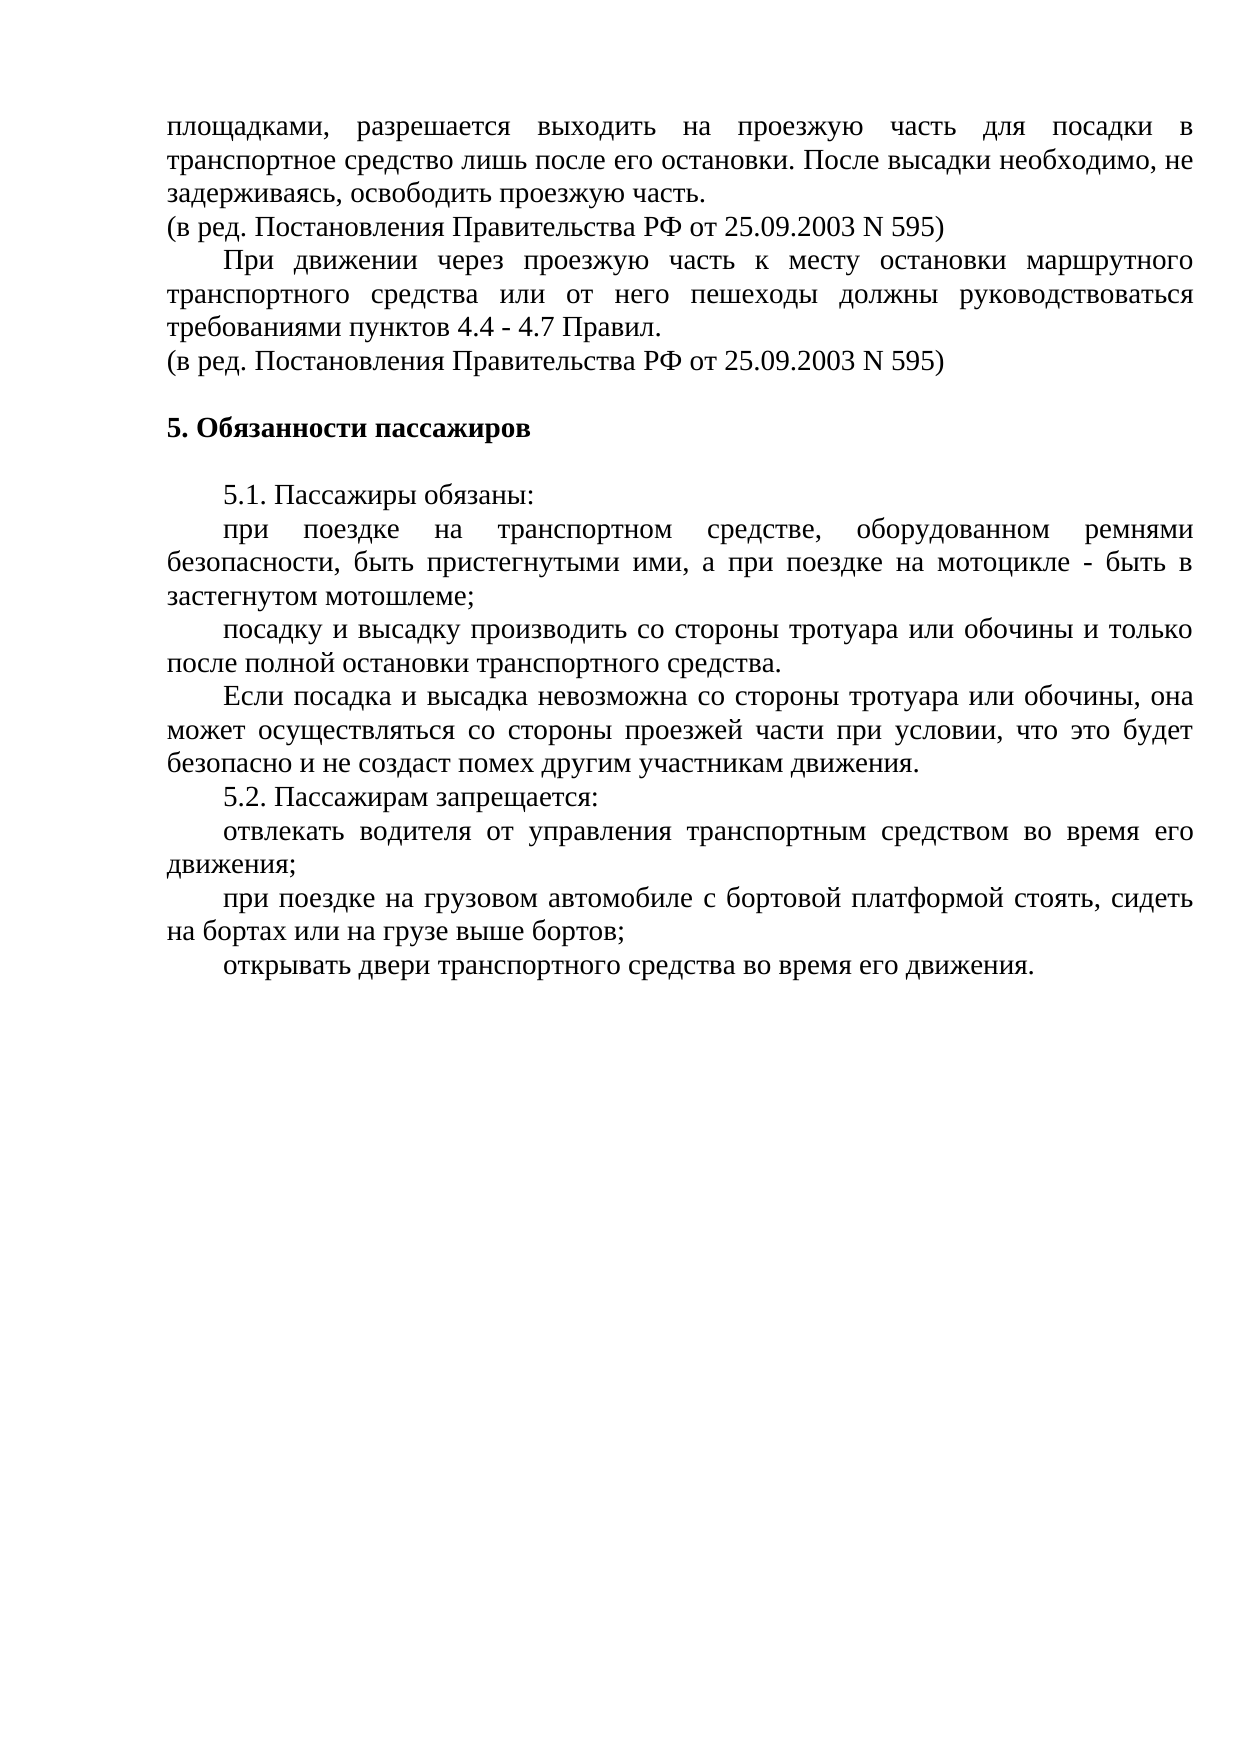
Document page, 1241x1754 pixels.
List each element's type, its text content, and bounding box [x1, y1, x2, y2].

text открывать двери транспортного средства во время его движения. [167, 947, 1194, 980]
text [167, 108, 1194, 209]
text при поездке на транспортном средстве, оборудованном ремнями безопасности, быть пристегнутыми ими, а при поездке на мотоцикле - быть в застегнутом мотошлеме; [167, 511, 1194, 611]
text (в ред. Постановления Правительства РФ от 25.09.2003 N 595) [167, 343, 1194, 377]
text 5.2. Пассажирам запрещается: [167, 779, 1194, 813]
text посадку и высадку производить со стороны тротуара или обочины и только после полной остановки транспортного средства. [167, 611, 1194, 678]
text 5. Обязанности пассажиров [167, 410, 1194, 444]
text при поездке на грузовом автомобиле с бортовой платформой стоять, сидеть на бортах или на грузе выше бортов; [167, 880, 1194, 947]
text (в ред. Постановления Правительства РФ от 25.09.2003 N 595) [167, 209, 1194, 242]
text 5.1. Пассажиры обязаны: [167, 477, 1194, 511]
text При движении через проезжую часть к месту остановки маршрутного транспортного средства или от него пешеходы должны руководствоваться требованиями пунктов 4.4 - 4.7 Правил. [167, 242, 1194, 343]
text отвлекать водителя от управления транспортным средством во время его движения; [167, 813, 1194, 880]
text Если посадка и высадка невозможна со стороны тротуара или обочины, она может осуществляться со стороны проезжей части при условии, что это будет безопасно и не создаст помех другим участникам движения. [167, 678, 1194, 779]
